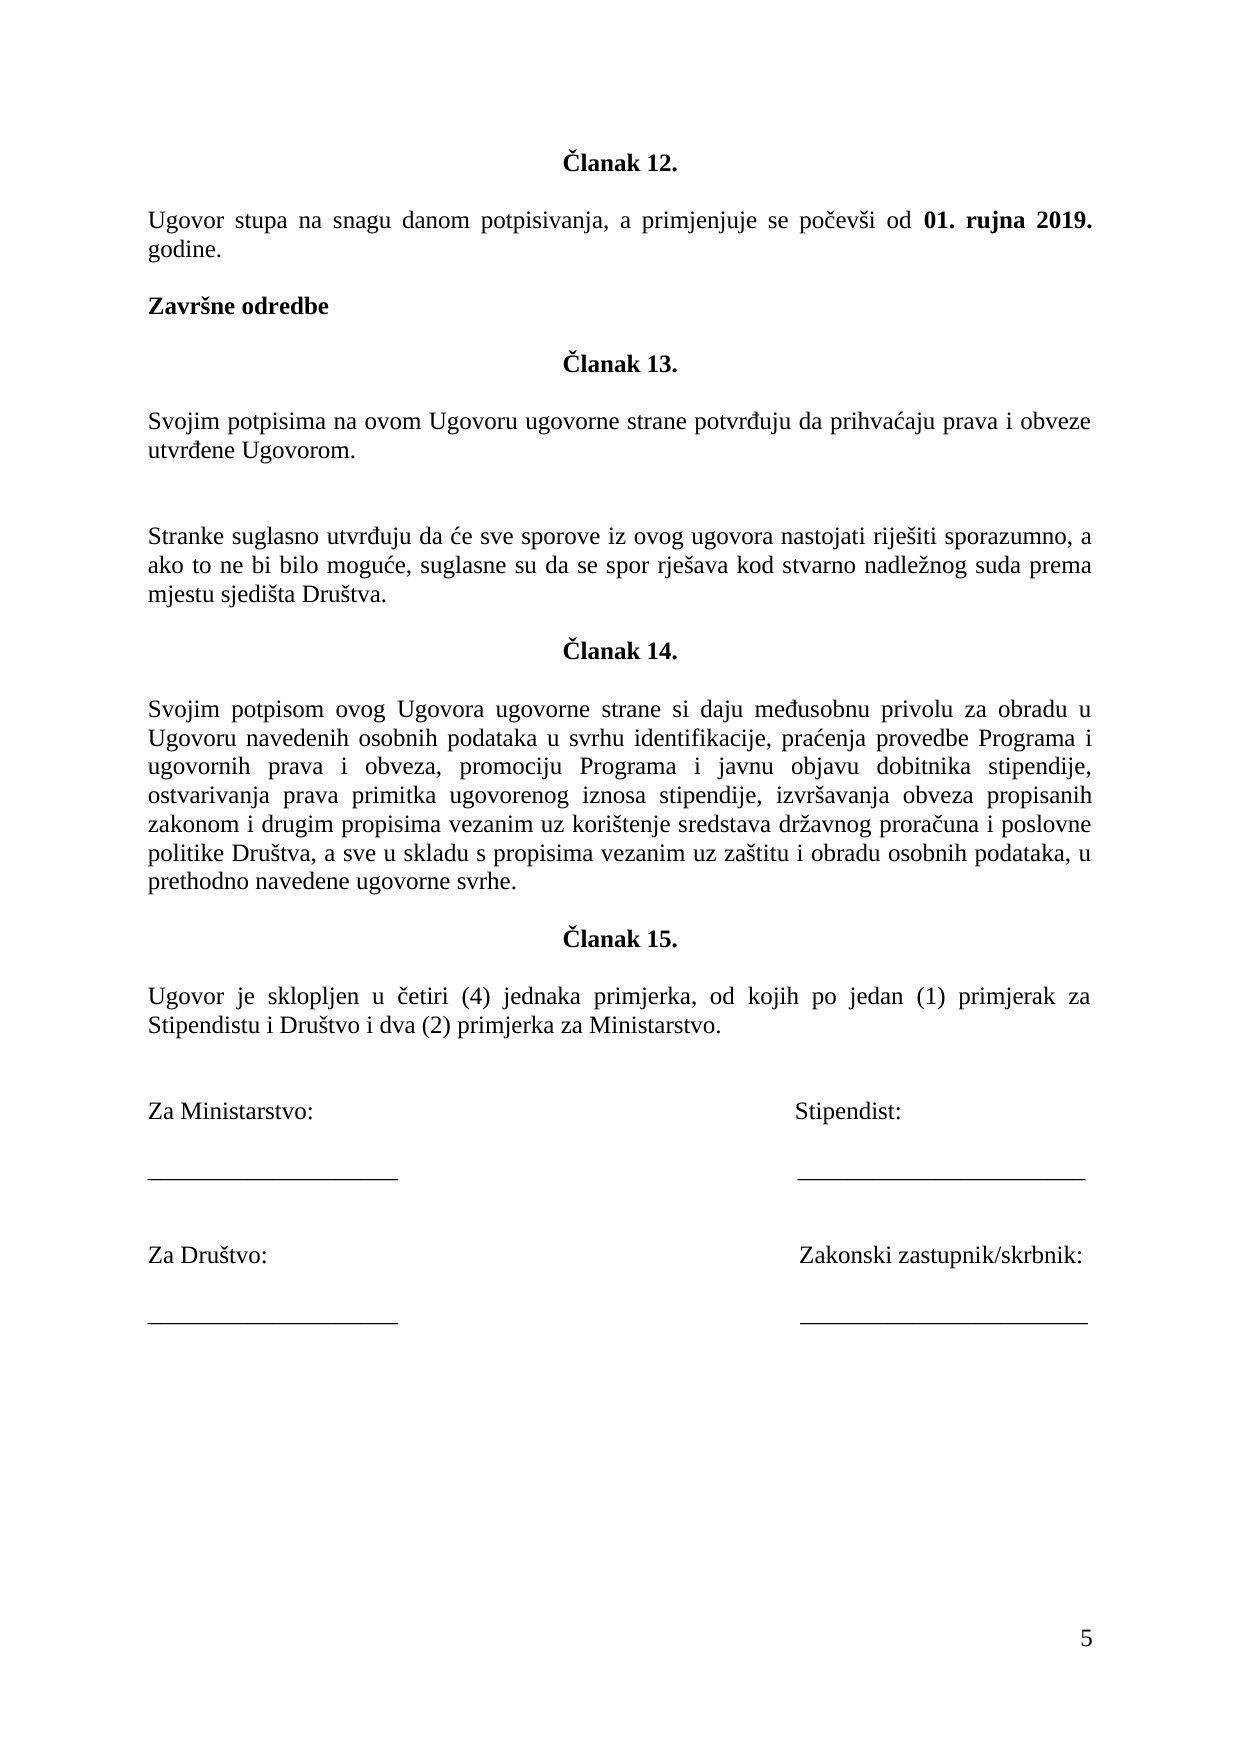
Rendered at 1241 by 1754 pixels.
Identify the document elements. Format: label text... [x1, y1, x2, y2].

text Ugovor je sklopljen u četiri (4) jednaka primjerka, od kojih po jedan (1) primjerak za Stipendistu i Društvo i dva (2) primjerka za Ministarstvo. [148, 981, 1093, 1039]
text Stranke suglasno utvrđuju da će sve sporove iz ovog ugovora nastojati riješiti sporazumno, a ako to ne bi bilo moguće, suglasne su da se spor rješava kod stvarno nadležnog suda prema mjestu sjedišta Društva. [148, 521, 1093, 608]
text Svojim potpisom ovog Ugovora ugovorne strane si daju međusobnu privolu za obradu u Ugovoru navedenih osobnih podataka u svrhu identifikacije, praćenja provedbe Programa i ugovornih prava i obveza, promociju Programa i javnu objavu dobitnika stipendije, ostvarivanja prava primitka ugovorenog iznosa stipendije, izvršavanja obveza propisanih zakonom i drugim propisima vezanim uz korištenje sredstava državnog proračuna i poslovne politike Društva, a sve u skladu s propisima vezanim uz zaštitu i obradu osobnih podataka, u prethodno navedene ugovorne svrhe. [148, 694, 1093, 895]
text Članak 13. [148, 349, 1093, 378]
text Svojim potpisima na ovom Ugovoru ugovorne strane potvrđuju da prihvaćaju prava i obveze utvrđene Ugovorom. [148, 406, 1093, 464]
text Za Ministarstvo: Stipendist: [148, 1096, 1093, 1125]
text Članak 15. [148, 924, 1093, 953]
text Ugovor stupa na snagu danom potpisivanja, a primjenjuje se počevši od 01. rujna 2019. godine. [148, 205, 1093, 263]
text Završne odredbe [148, 291, 1093, 320]
text Članak 12. [148, 148, 1093, 176]
text ____________________ _______________________ [148, 1154, 1093, 1183]
text ____________________ _______________________ [148, 1298, 1093, 1326]
text Za Društvo: Zakonski zastupnik/skrbnik: [148, 1240, 1093, 1269]
text Članak 14. [148, 636, 1093, 665]
